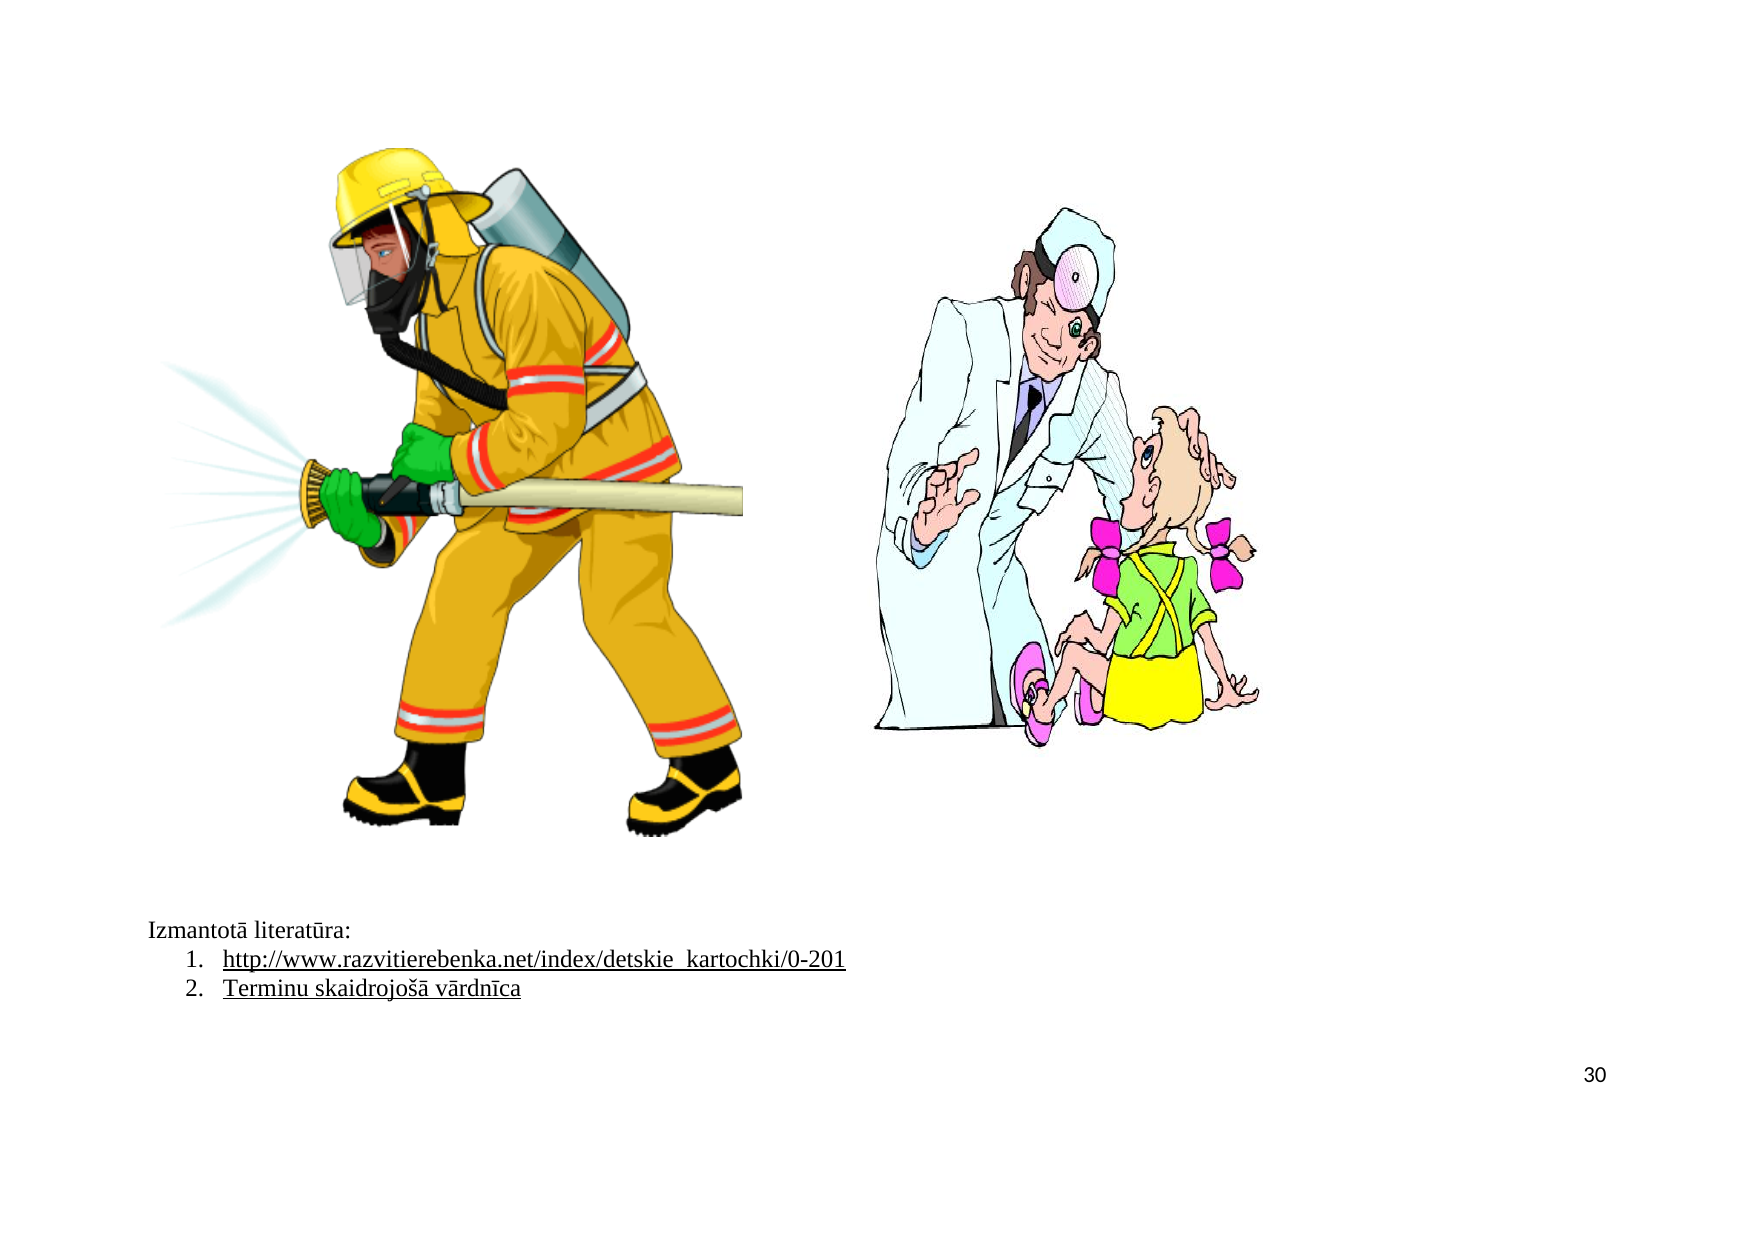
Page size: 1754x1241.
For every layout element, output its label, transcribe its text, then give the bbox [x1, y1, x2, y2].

text Izmantotā literatūra: [148, 915, 1606, 944]
picture [147, 118, 1367, 837]
list Terminu skaidrojošā vārdnīca [185, 973, 1606, 1002]
list http://www.razvitierebenka.net/index/detskie_kartochki/0-201 [185, 944, 1606, 973]
